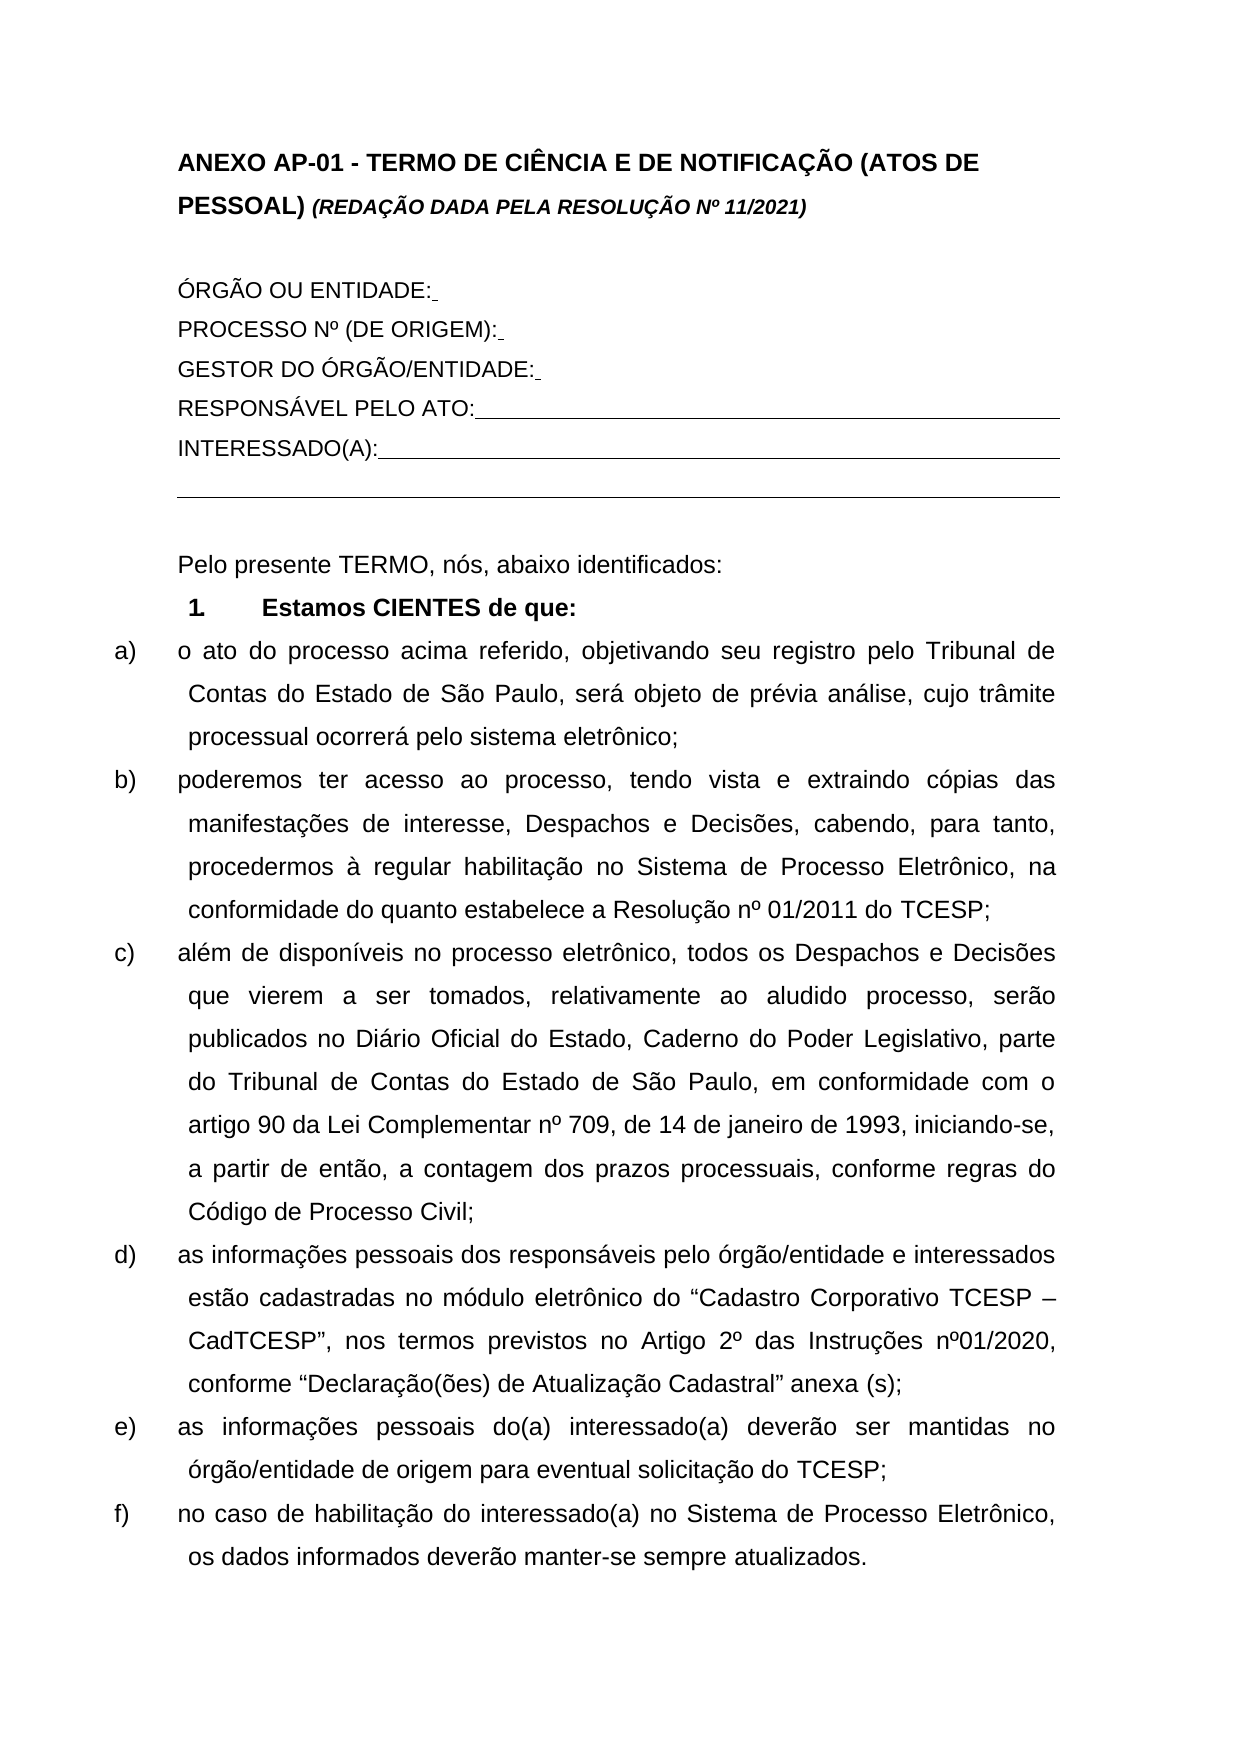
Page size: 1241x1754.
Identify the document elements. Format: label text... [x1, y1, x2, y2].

text Pelo presente TERMO, nós, abaixo identificados: [177, 550, 1057, 578]
list além de disponíveis no processo eletrônico, todos os Despachos e Decisões que vierem a ser tomados, relativamente ao aludido processo, serão publicados no Diário Oficial do Estado, Caderno do Poder Legislativo, parte do Tribunal de Contas do Estado de São Paulo, em conformidade com o artigo 90 da Lei Complementar nº 709, de 14 de janeiro de 1993, iniciando-se, a partir de então, a contagem dos prazos processuais, conforme regras do Código de Processo Civil; [114, 938, 1057, 1225]
list Estamos CIENTES de que: [188, 593, 1057, 622]
list no caso de habilitação do interessado(a) no Sistema de Processo Eletrônico, os dados informados deverão manter-se sempre atualizados. [114, 1498, 1057, 1570]
list poderemos ter acesso ao processo, tendo vista e extraindo cópias das manifestações de interesse, Despachos e Decisões, cabendo, para tanto, procedermos à regular habilitação no Sistema de Processo Eletrônico, na conformidade do quanto estabelece a Resolução nº 01/2011 do TCESP; [114, 765, 1057, 923]
list o ato do processo acima referido, objetivando seu registro pelo Tribunal de Contas do Estado de São Paulo, será objeto de prévia análise, cujo trâmite processual ocorrerá pelo sistema eletrônico; [114, 636, 1057, 751]
text ÓRGÃO OU ENTIDADE: PROCESSO Nº (DE ORIGEM): GESTOR DO ÓRGÃO/ENTIDADE: RESPONSÁVEL PELO ATO: INTERESSADO(A): [177, 277, 1057, 497]
list as informações pessoais do(a) interessado(a) deverão ser mantidas no órgão/entidade de origem para eventual solicitação do TCESP; [114, 1412, 1057, 1484]
text ANEXO AP-01 - TERMO DE CIÊNCIA E DE NOTIFICAÇÃO (ATOS DE PESSOAL) (REDAÇÃO DADA PELA RESOLUÇÃO Nº 11/2021) [177, 148, 1057, 219]
list as informações pessoais dos responsáveis pelo órgão/entidade e interessados estão cadastradas no módulo eletrônico do “Cadastro Corporativo TCESP – CadTCESP”, nos termos previstos no Artigo 2º das Instruções nº01/2020, conforme “Declaração(ões) de Atualização Cadastral” anexa (s); [114, 1240, 1057, 1398]
